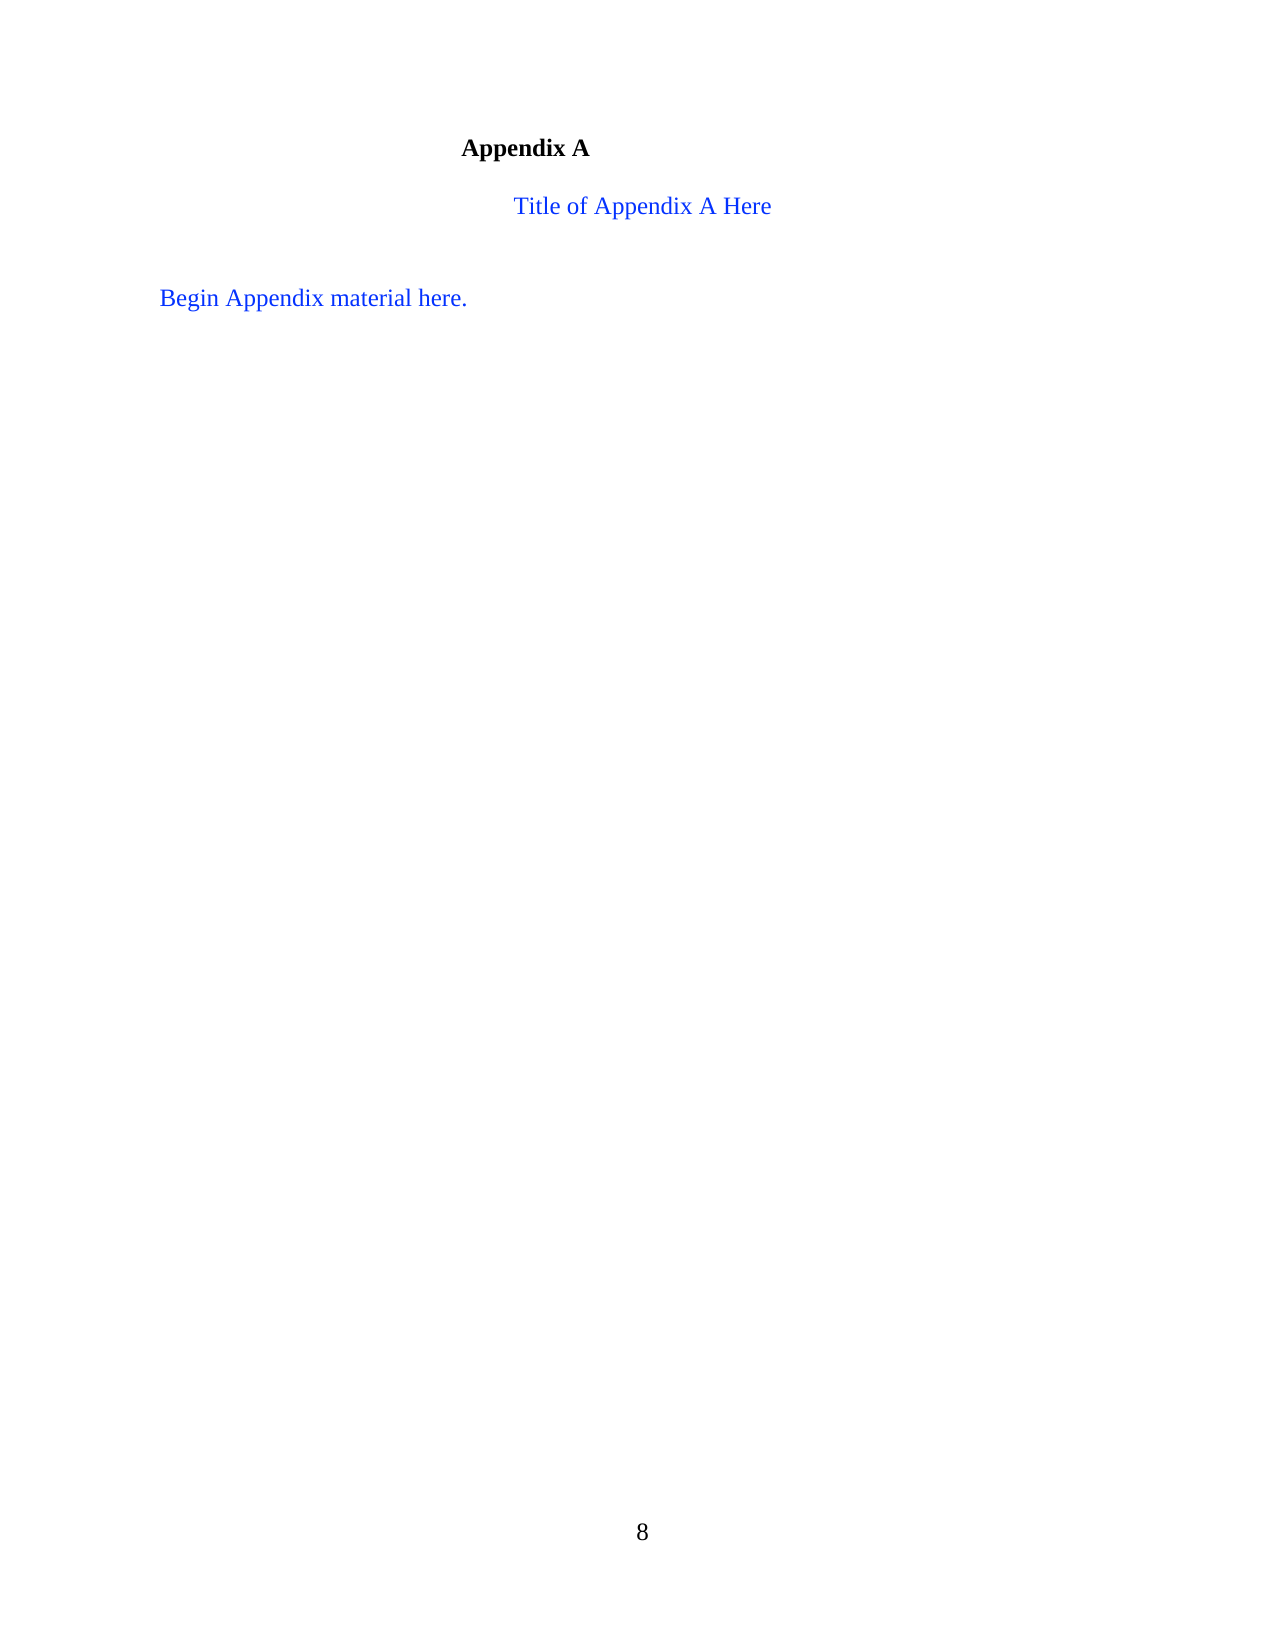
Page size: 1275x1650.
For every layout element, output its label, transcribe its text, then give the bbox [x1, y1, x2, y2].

subtitle Title of Appendix A Here [159, 191, 1125, 220]
subtitle Appendix A [159, 133, 892, 162]
text Begin Appendix material here. [159, 283, 892, 312]
